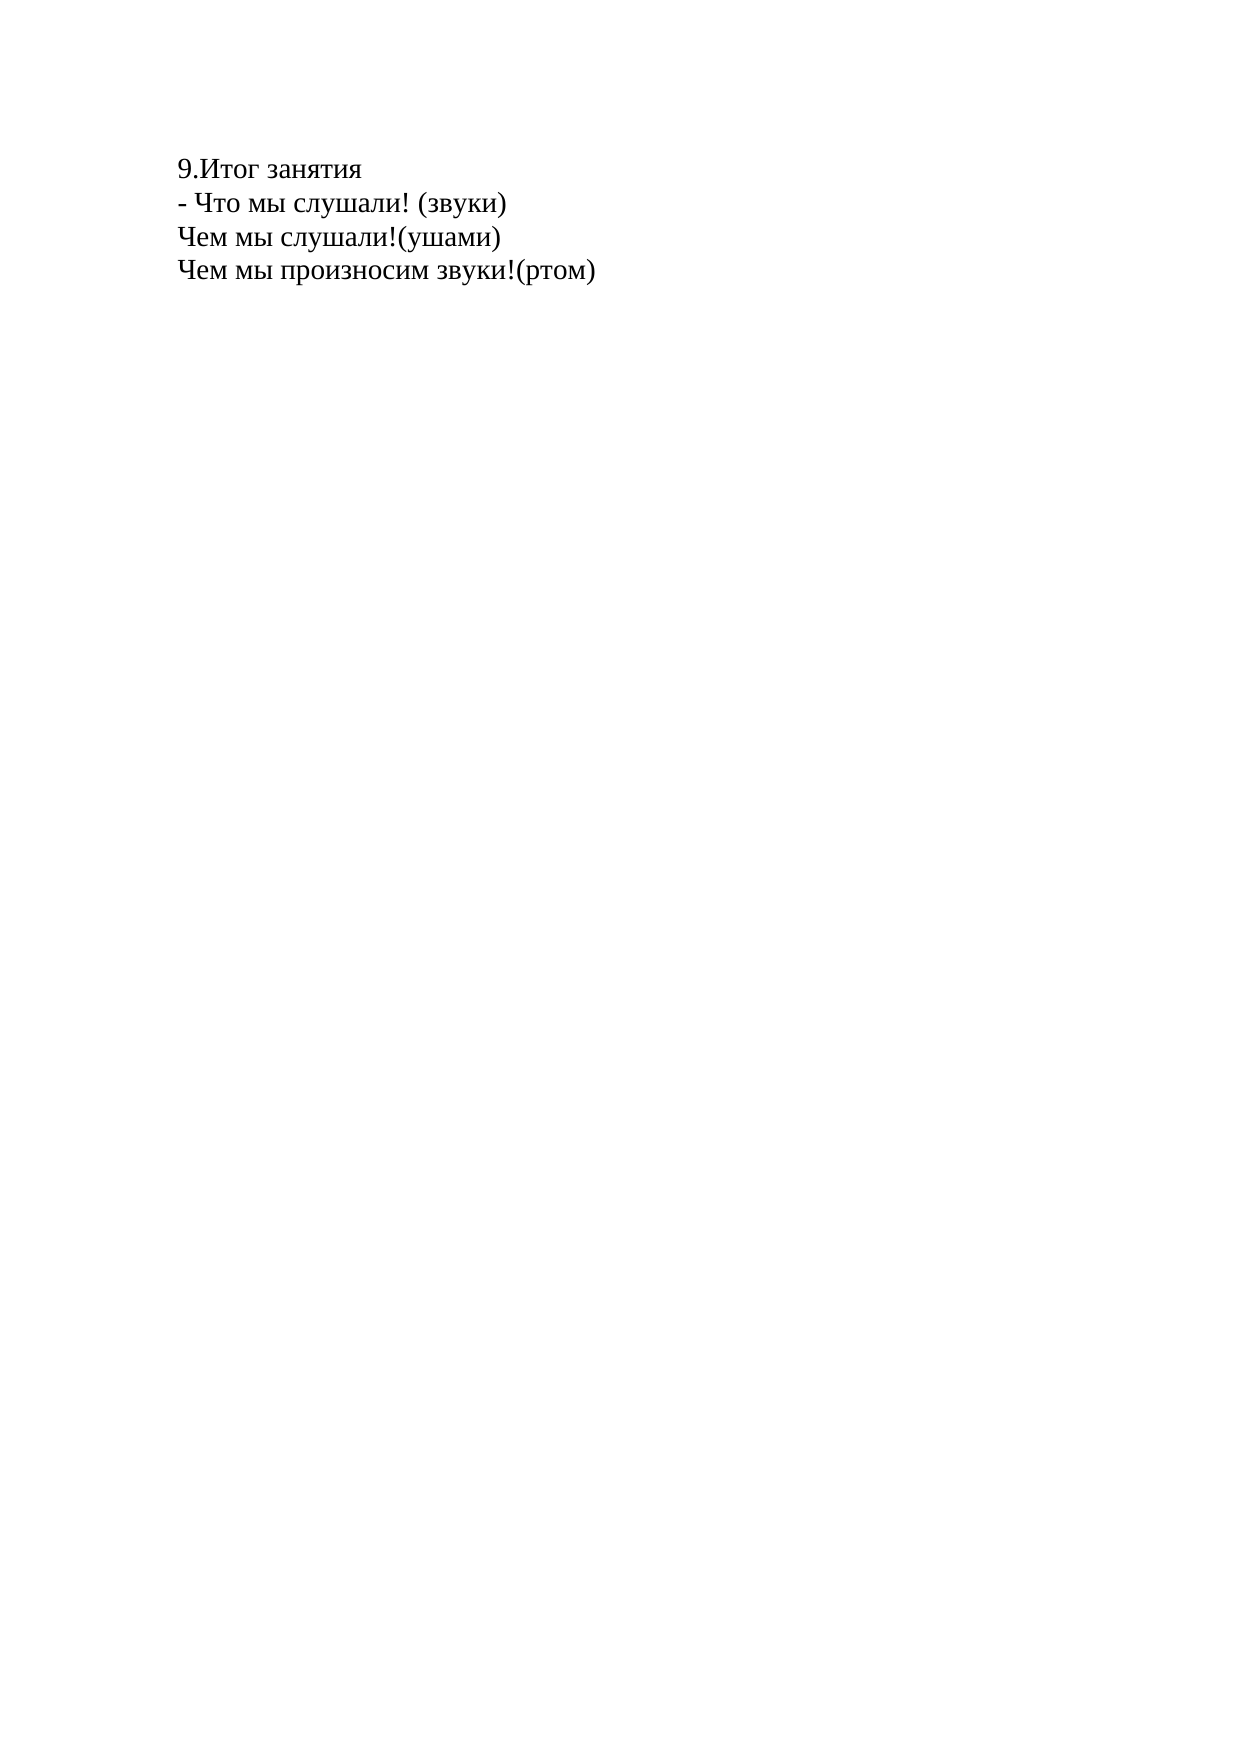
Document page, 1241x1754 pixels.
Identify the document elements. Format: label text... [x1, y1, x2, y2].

text Чем мы произносим звуки!(ртом) [177, 252, 1152, 286]
text - Что мы слушали! (звуки) [177, 185, 1152, 219]
text 9.Итог занятия [177, 152, 1152, 185]
text Чем мы слушали!(ушами) [177, 219, 1152, 252]
